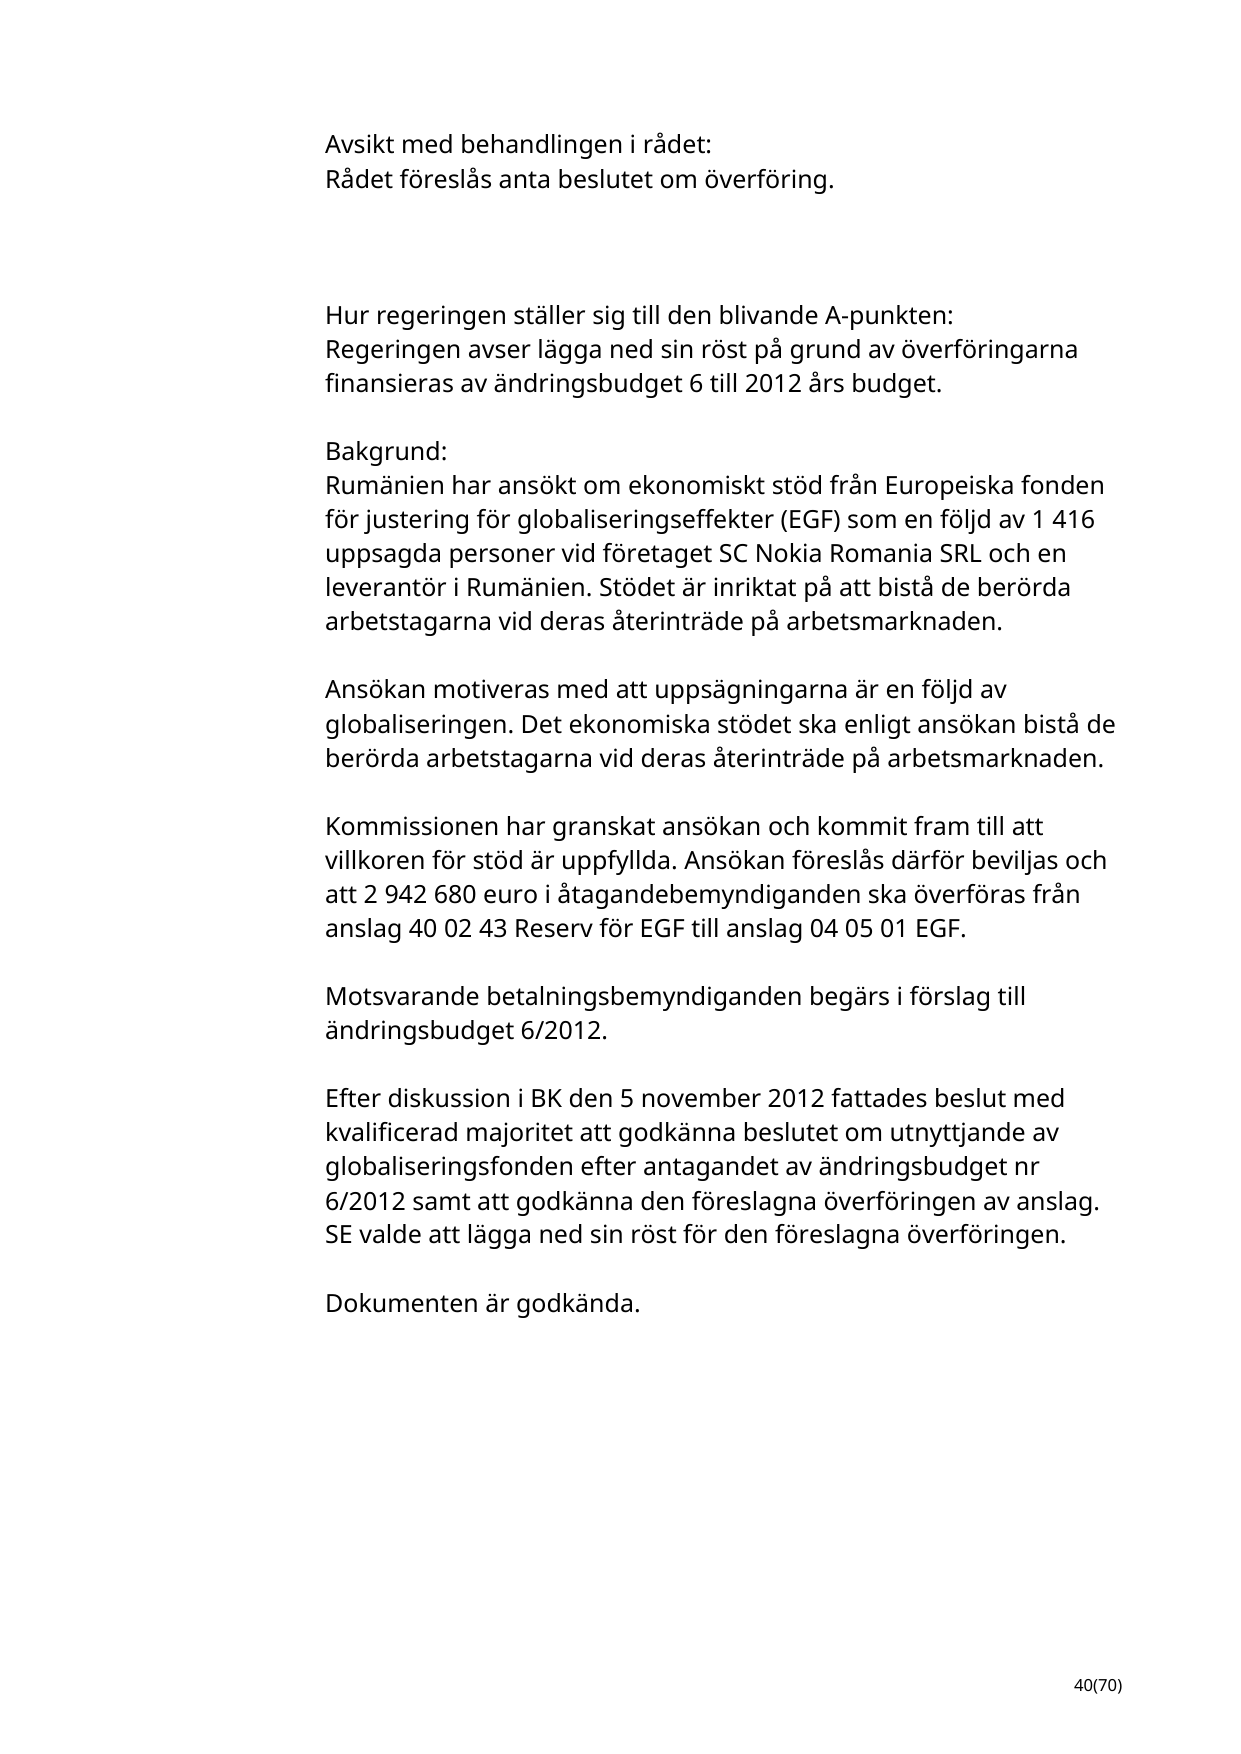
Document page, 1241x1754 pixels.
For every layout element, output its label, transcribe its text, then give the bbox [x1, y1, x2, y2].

text Hur regeringen ställer sig till den blivande A-punkten: [325, 297, 1122, 332]
text Kommissionen har granskat ansökan och kommit fram till att villkoren för stöd är uppfyllda. Ansökan föreslås därför beviljas och att 2 942 680 euro i åtagandebemyndiganden ska överföras från anslag 40 02 43 Reserv för EGF till anslag 04 05 01 EGF. [325, 808, 1122, 945]
text Motsvarande betalningsbemyndiganden begärs i förslag till ändringsbudget 6/2012. [325, 979, 1122, 1047]
text Regeringen avser lägga ned sin röst på grund av överföringarna finansieras av ändringsbudget 6 till 2012 års budget. [325, 332, 1122, 400]
text Dokumenten är godkända. [325, 1285, 1122, 1319]
text Rådet föreslås anta beslutet om överföring. [325, 161, 1122, 195]
text Rumänien har ansökt om ekonomiskt stöd från Europeiska fonden för justering för globaliseringseffekter (EGF) som en följd av 1 416 uppsagda personer vid företaget SC Nokia Romania SRL och en leverantör i Rumänien. Stödet är inriktat på att bistå de berörda arbetstagarna vid deras återinträde på arbetsmarknaden. [325, 468, 1122, 638]
text Avsikt med behandlingen i rådet: [325, 127, 1122, 161]
text Ansökan motiveras med att uppsägningarna är en följd av globaliseringen. Det ekonomiska stödet ska enligt ansökan bistå de berörda arbetstagarna vid deras återinträde på arbetsmarknaden. [325, 672, 1122, 774]
text Bakgrund: [325, 434, 1122, 468]
text Efter diskussion i BK den 5 november 2012 fattades beslut med kvalificerad majoritet att godkänna beslutet om utnyttjande av globaliseringsfonden efter antagandet av ändringsbudget nr 6/2012 samt att godkänna den föreslagna överföringen av anslag. SE valde att lägga ned sin röst för den föreslagna överföringen. [325, 1081, 1122, 1251]
